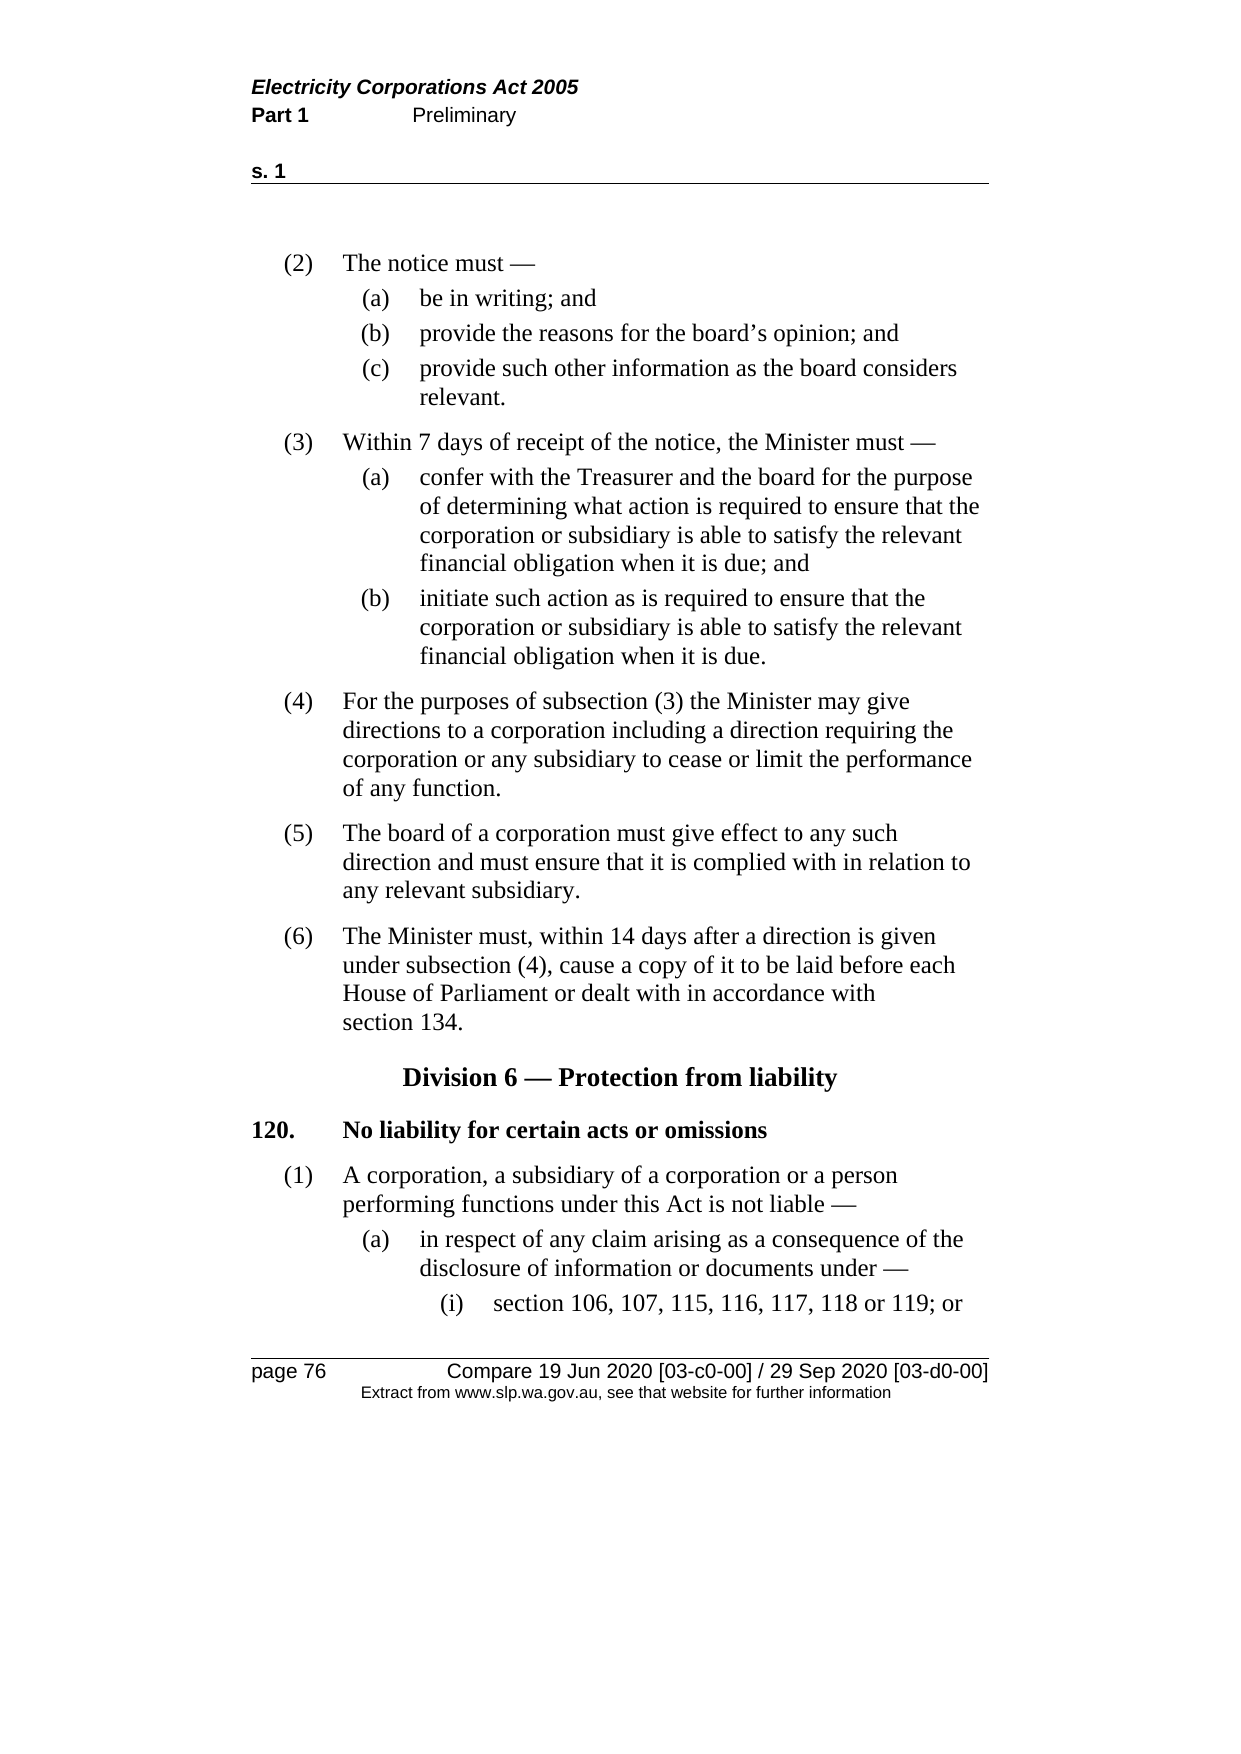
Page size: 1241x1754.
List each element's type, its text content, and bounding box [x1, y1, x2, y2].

text (5) The board of a corporation must give effect to any such direction and must ensure that it is complied with in relation to any relevant subsidiary. [251, 818, 989, 904]
text (a) in respect of any claim arising as a consequence of the disclosure of information or documents under — [251, 1224, 989, 1282]
text (4) For the purposes of subsection (3) the Minister may give directions to a corporation including a direction requiring the corporation or any subsidiary to cease or limit the performance of any function. [251, 686, 989, 801]
text (b) initiate such action as is required to ensure that the corporation or subsidiary is able to satisfy the relevant financial obligation when it is due. [251, 583, 989, 670]
text (c) provide such other information as the board considers relevant. [251, 353, 989, 411]
text (i) section 106, 107, 115, 116, 117, 118 or 119; or [251, 1288, 989, 1317]
subtitle Division 6 — Protection from liability [251, 1061, 989, 1092]
text (1) A corporation, a subsidiary of a corporation or a person performing functions under this Act is not liable — [251, 1160, 989, 1218]
text (6) The Minister must, within 14 days after a direction is given under subsection (4), cause a copy of it to be laid before each House of Parliament or dealt with in accordance with section 134. [251, 921, 989, 1036]
text (a) be in writing; and [251, 283, 989, 312]
text (a) confer with the Treasurer and the board for the purpose of determining what action is required to ensure that the corporation or subsidiary is able to satisfy the relevant financial obligation when it is due; and [251, 462, 989, 577]
text (2) The notice must — [251, 248, 989, 277]
text (b) provide the reasons for the board’s opinion; and [251, 318, 989, 347]
subtitle 120. No liability for certain acts or omissions [251, 1115, 989, 1144]
text (3) Within 7 days of receipt of the notice, the Minister must — [251, 427, 989, 456]
